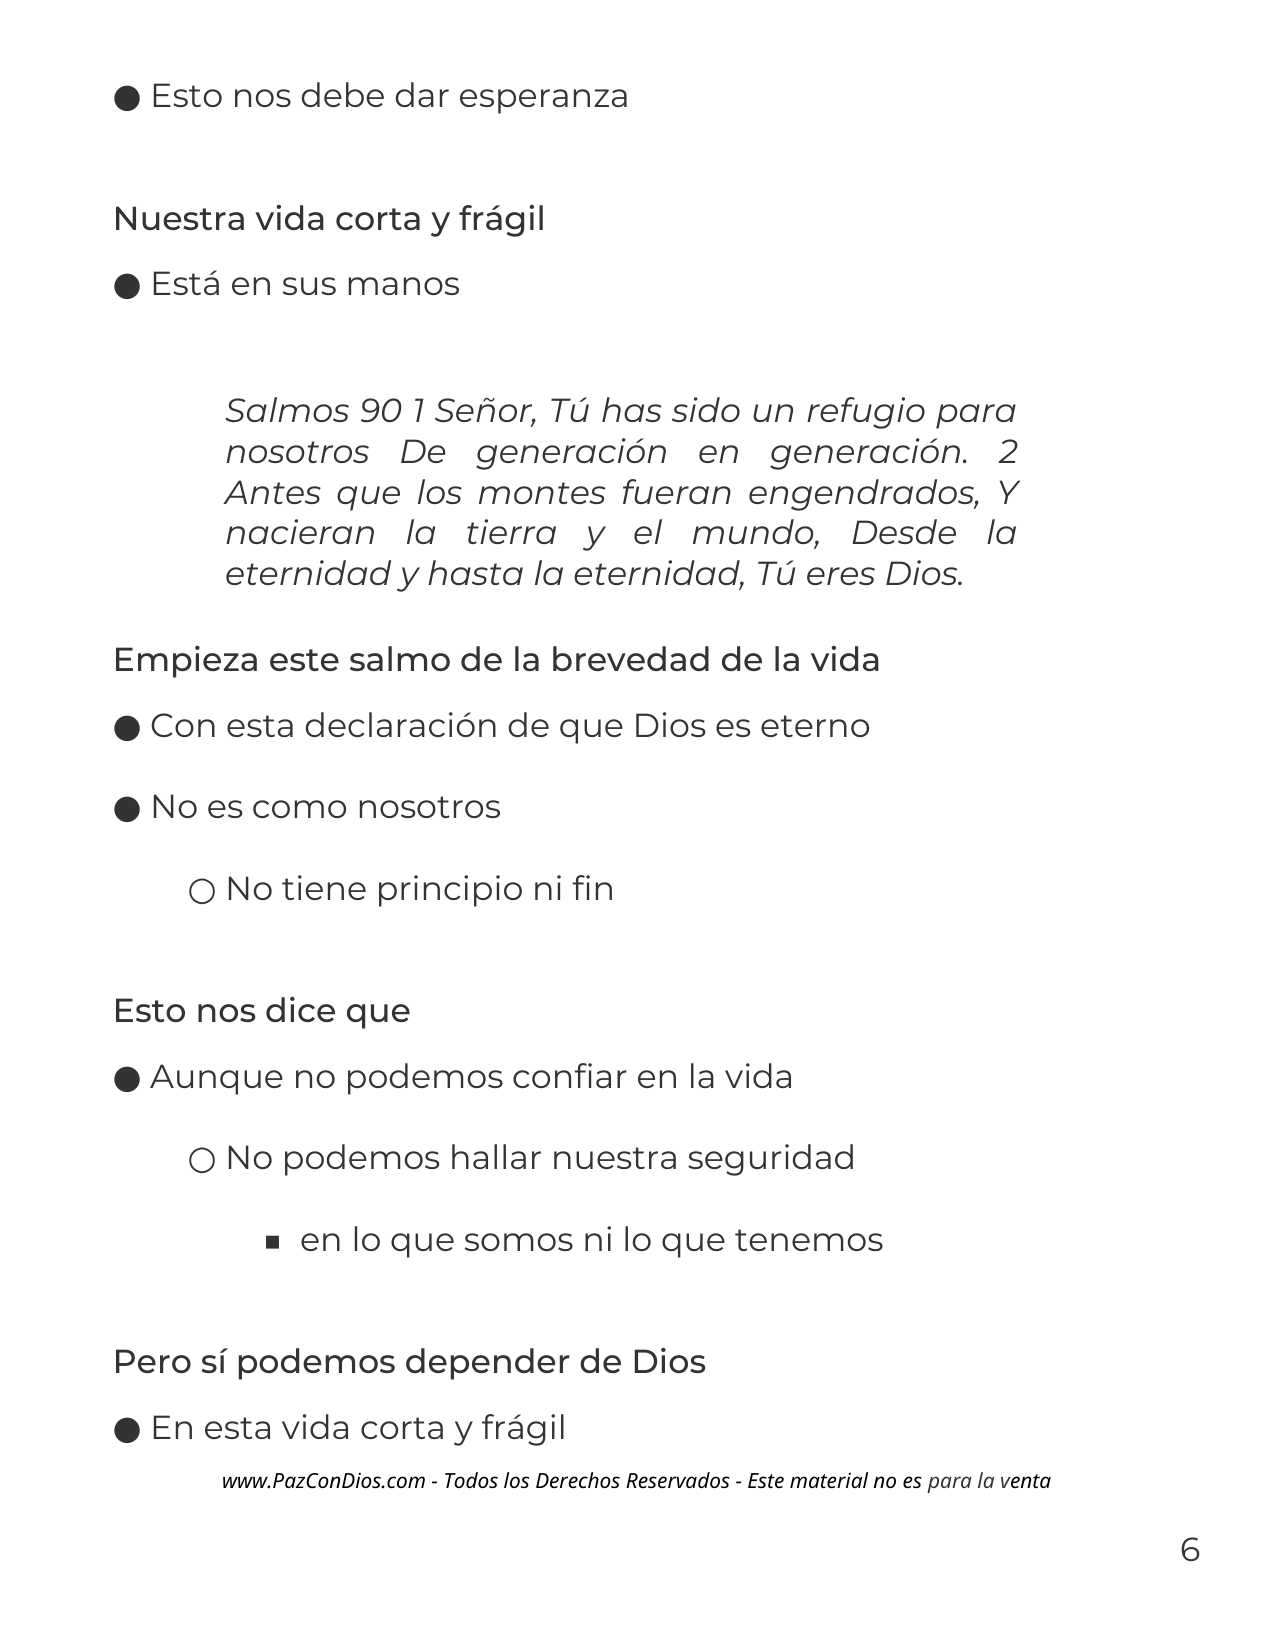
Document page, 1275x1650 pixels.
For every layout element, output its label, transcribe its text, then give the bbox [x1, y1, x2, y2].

list Está en sus manos [112, 263, 1200, 304]
subtitle Nuestra vida corta y frágil [112, 198, 1200, 238]
list En esta vida corta y frágil [112, 1407, 1200, 1448]
subtitle Pero sí podemos depender de Dios [112, 1342, 1200, 1382]
title Salmos 90 1 Señor, Tú has sido un refugio para nosotros De generación en generación. 2 Antes que los montes fueran engendrados, Y nacieran la tierra y el mundo, Desde la eternidad y hasta la eternidad, Tú eres Dios. [225, 391, 1022, 594]
subtitle Empieza este salmo de la brevedad de la vida [112, 639, 1200, 680]
list en lo que somos ni lo que tenemos [262, 1219, 1200, 1259]
list No es como nosotros [112, 786, 1200, 827]
list Esto nos debe dar esperanza [112, 75, 1200, 116]
list Con esta declaración de que Dios es eterno [112, 705, 1200, 746]
subtitle Esto nos dice que [112, 991, 1200, 1031]
list No tiene principio ni fin [187, 868, 1200, 908]
list Aunque no podemos confiar en la vida [112, 1056, 1200, 1097]
list No podemos hallar nuestra seguridad [187, 1137, 1200, 1178]
